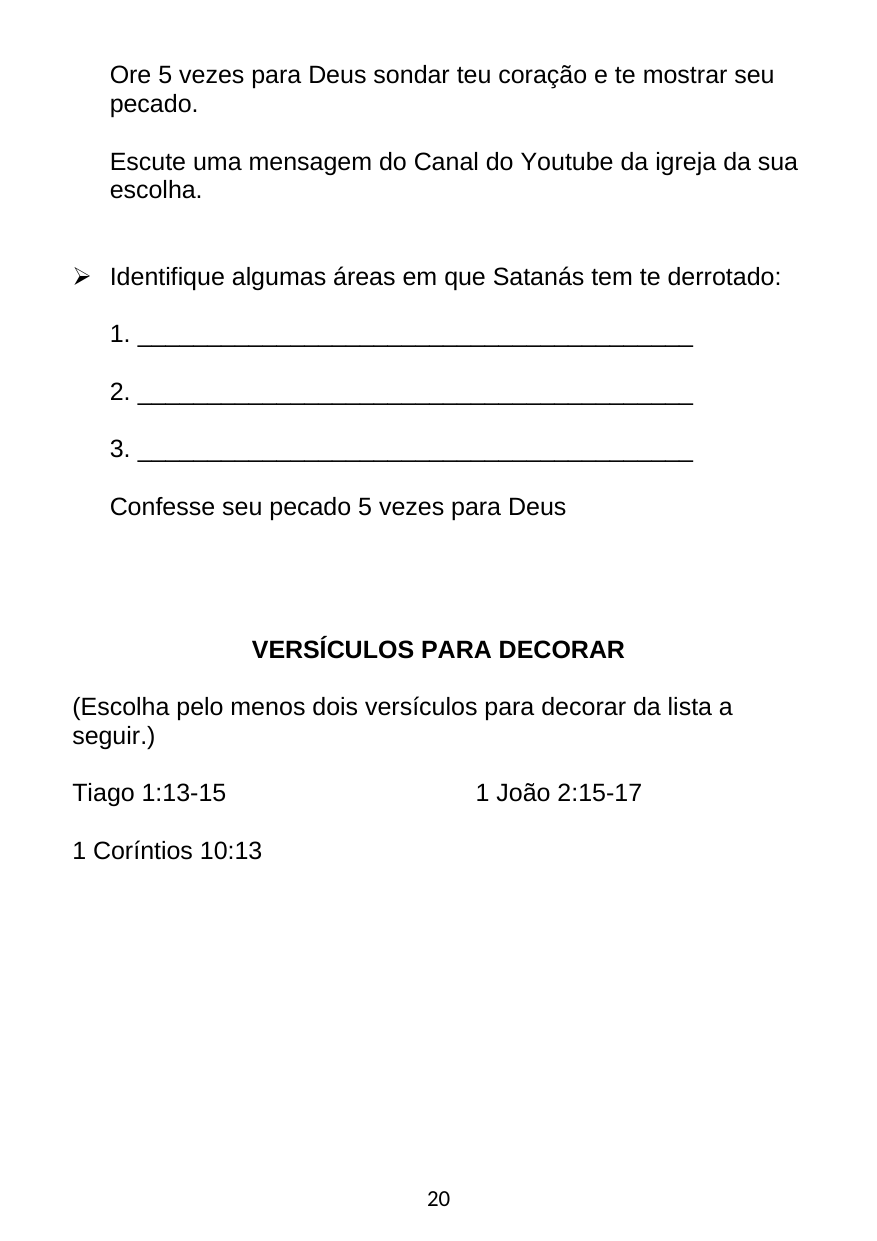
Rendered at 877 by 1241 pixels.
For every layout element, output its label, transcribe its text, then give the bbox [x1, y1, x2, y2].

text 1 João 2:15-17 [475, 778, 805, 807]
list 2. ________________________________________ [109, 377, 805, 405]
text Tiago 1:13-15 [72, 778, 402, 807]
list Identifique algumas áreas em que Satanás tem te derrotado: [72, 261, 805, 290]
text 1 Coríntios 10:13 [72, 836, 402, 864]
list 1. ________________________________________ [109, 319, 805, 348]
text (Escolha pelo menos dois versículos para decorar da lista a seguir.) [72, 692, 805, 749]
list 3. ________________________________________ [109, 434, 805, 463]
text Ore 5 vezes para Deus sondar teu coração e te mostrar seu pecado. [109, 60, 805, 118]
text VERSÍCULOS PARA DECORAR [72, 634, 805, 663]
text Confesse seu pecado 5 vezes para Deus [109, 492, 805, 520]
text Escute uma mensagem do Canal do Youtube da igreja da sua escolha. [109, 146, 805, 204]
